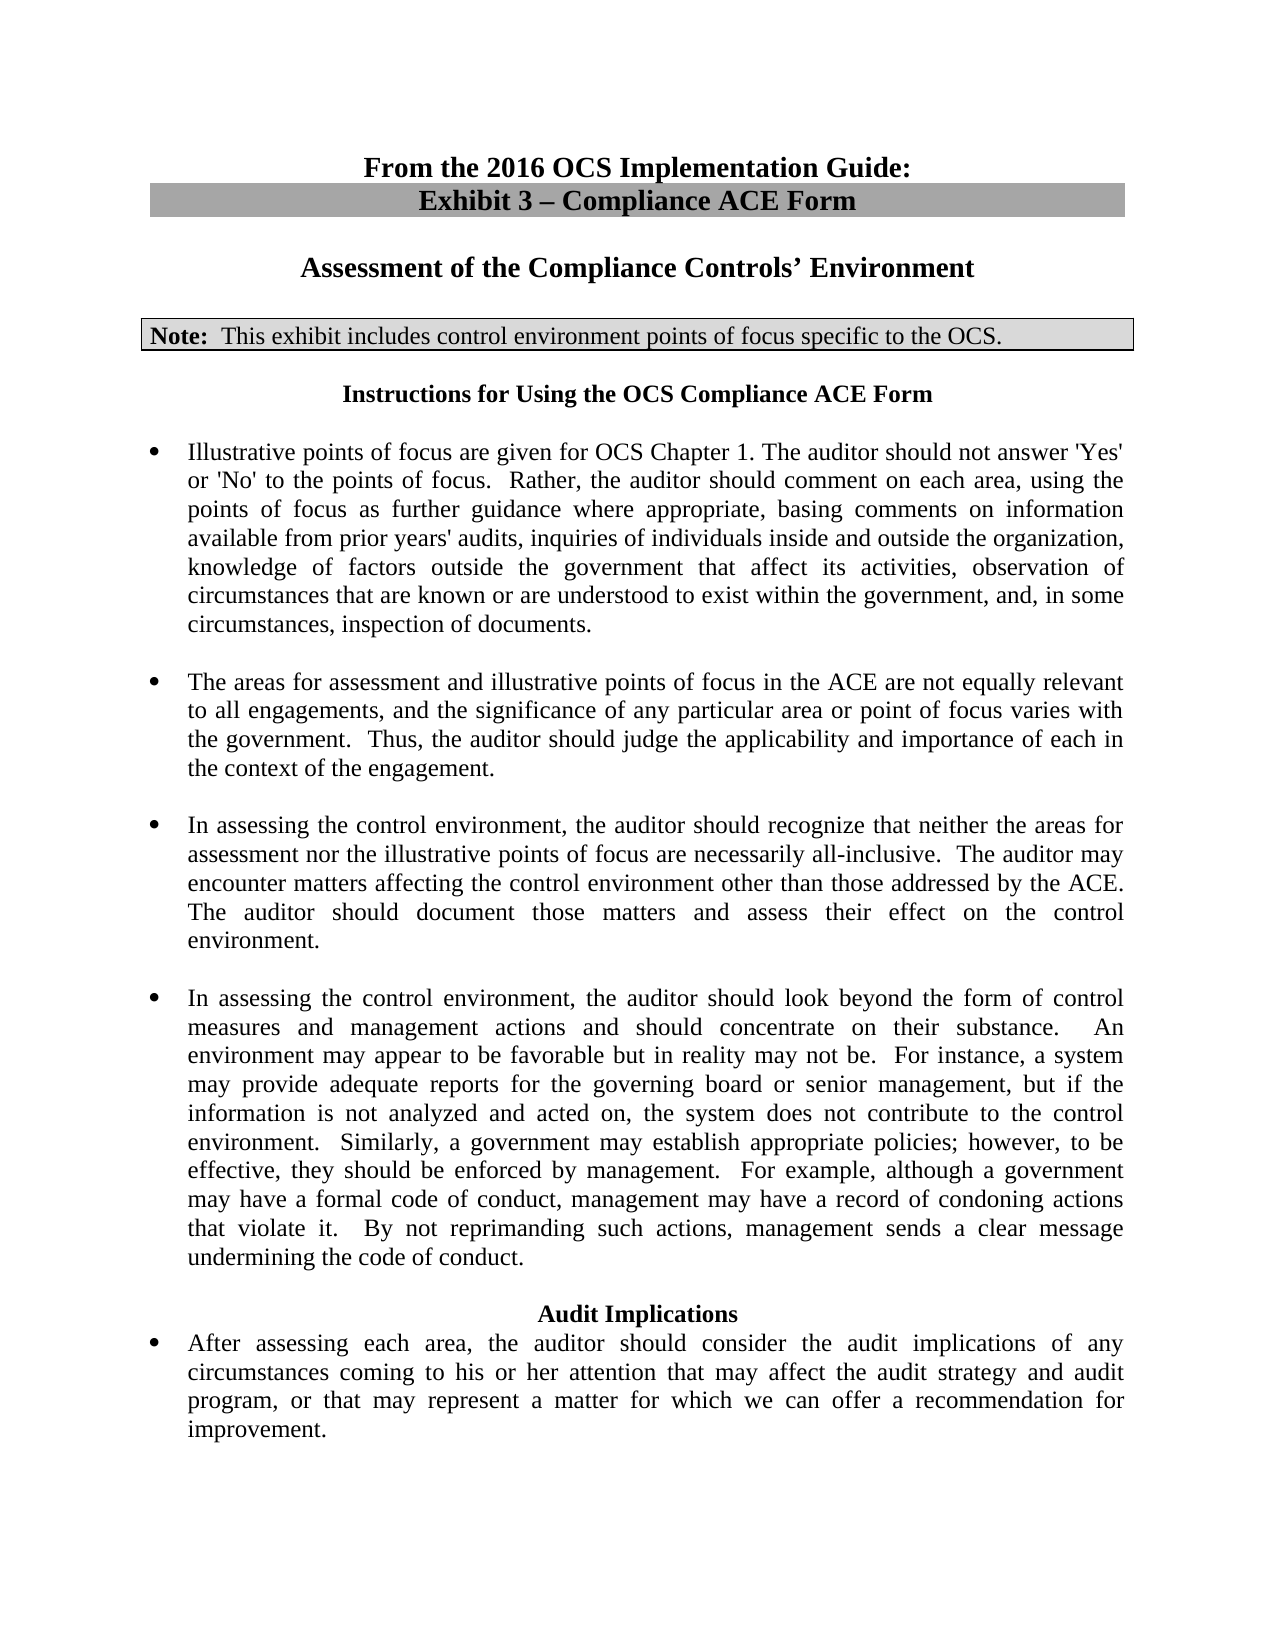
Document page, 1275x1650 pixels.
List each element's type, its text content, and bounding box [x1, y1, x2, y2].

text Assessment of the Compliance Controls’ Environment [150, 251, 1125, 284]
subtitle From the 2016 OCS Implementation Guide: [150, 150, 1125, 183]
subtitle Exhibit 3 – Compliance ACE Form [150, 183, 1125, 217]
list The areas for assessment and illustrative points of focus in the ACE are not equally relevant to all engagements, and the significance of any particular area or point of focus varies with the government. Thus, the auditor should judge the applicability and importance of each in the context of the engagement. [150, 667, 1125, 782]
list Illustrative points of focus are given for OCS Chapter 1. The auditor should not answer 'Yes' or 'No' to the points of focus. Rather, the auditor should comment on each area, using the points of focus as further guidance where appropriate, basing comments on information available from prior years' audits, inquiries of individuals inside and outside the organization, knowledge of factors outside the government that affect its activities, observation of circumstances that are known or are understood to exist within the government, and, in some circumstances, inspection of documents. [150, 437, 1125, 638]
text Audit Implications [150, 1299, 1125, 1328]
list In assessing the control environment, the auditor should recognize that neither the areas for assessment nor the illustrative points of focus are necessarily all-inclusive. The auditor may encounter matters affecting the control environment other than those addressed by the ACE. The auditor should document those matters and assess their effect on the control environment. [150, 811, 1125, 954]
list In assessing the control environment, the auditor should look beyond the form of control measures and management actions and should concentrate on their substance. An environment may appear to be favorable but in reality may not be. For instance, a system may provide adequate reports for the governing board or senior management, but if the information is not analyzed and acted on, the system does not contribute to the control environment. Similarly, a government may establish appropriate policies; however, to be effective, they should be enforced by management. For example, although a government may have a formal code of conduct, management may have a record of condoning actions that violate it. By not reprimanding such actions, management sends a clear message undermining the code of conduct. [150, 983, 1125, 1271]
text Instructions for Using the OCS Compliance ACE Form [150, 379, 1125, 408]
list After assessing each area, the auditor should consider the audit implications of any circumstances coming to his or her attention that may affect the audit strategy and audit program, or that may represent a matter for which we can offer a recommendation for improvement. [150, 1328, 1125, 1443]
text Note: This exhibit includes control environment points of focus specific to the OCS. [142, 319, 1133, 349]
